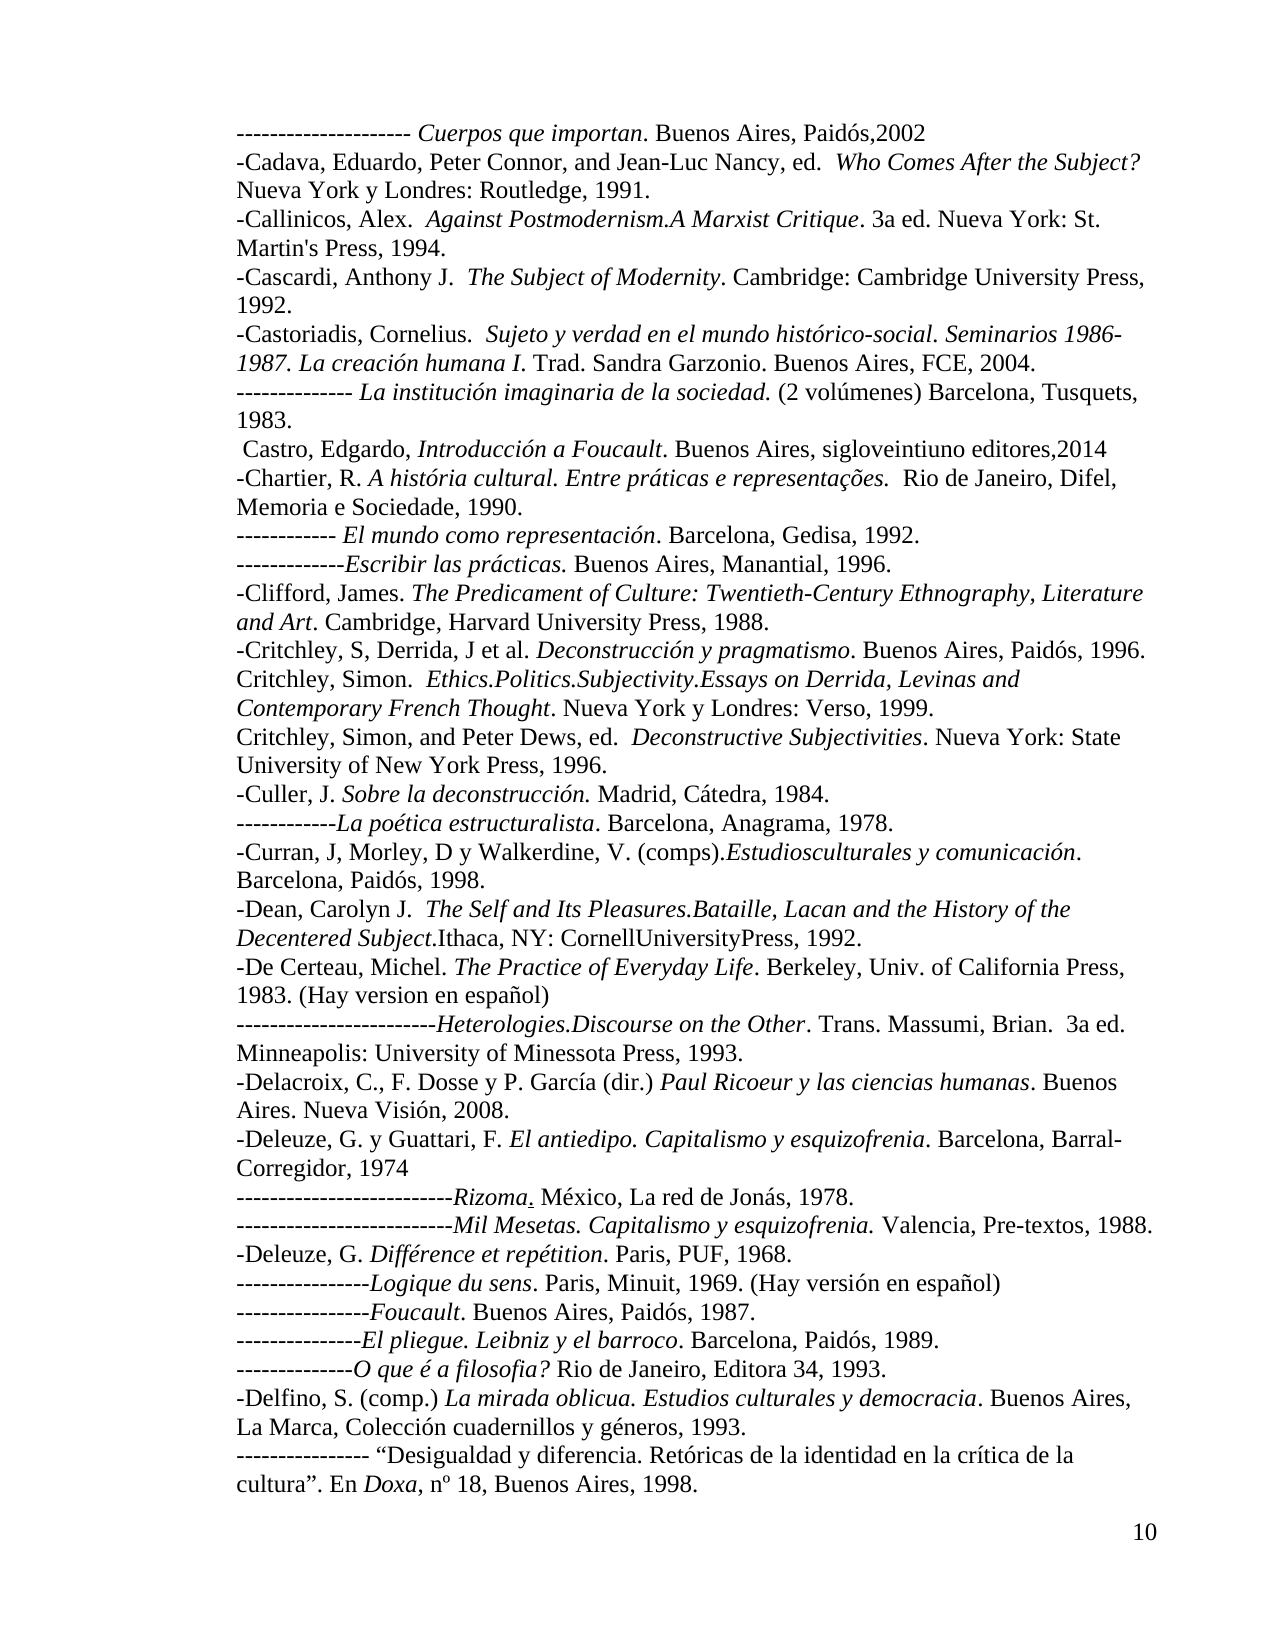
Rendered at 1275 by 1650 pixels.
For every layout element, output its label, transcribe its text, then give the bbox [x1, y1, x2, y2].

text -Delacroix, C., F. Dosse y P. García (dir.) Paul Ricoeur y las ciencias humanas. Buenos Aires. Nueva Visión, 2008. [236, 1067, 1157, 1124]
text ----------------Logique du sens. Paris, Minuit, 1969. (Hay versión en español) [236, 1268, 1157, 1297]
text --------------------------Mil Mesetas. Capitalismo y esquizofrenia. Valencia, Pre-textos, 1988. [236, 1211, 1157, 1239]
text -De Certeau, Michel. The Practice of Everyday Life. Berkeley, Univ. of California Press, 1983. (Hay version en español) [236, 952, 1157, 1009]
text Critchley, Simon. Ethics.Politics.Subjectivity.Essays on Derrida, Levinas and Contemporary French Thought. Nueva York y Londres: Verso, 1999. [236, 664, 1157, 722]
text -Deleuze, G. y Guattari, F. El antiedipo. Capitalismo y esquizofrenia. Barcelona, Barral-Corregidor, 1974 [236, 1124, 1157, 1182]
text -Dean, Carolyn J. The Self and Its Pleasures.Bataille, Lacan and the History of the Decentered Subject.Ithaca, NY: CornellUniversityPress, 1992. [236, 894, 1157, 952]
text -Clifford, James. The Predicament of Culture: Twentieth-Century Ethnography, Literature and Art. Cambridge, Harvard University Press, 1988. [236, 578, 1157, 636]
text -------------Escribir las prácticas. Buenos Aires, Manantial, 1996. [236, 549, 1157, 578]
text Critchley, Simon, and Peter Dews, ed. Deconstructive Subjectivities. Nueva York: State University of New York Press, 1996. [236, 722, 1157, 779]
text -Curran, J, Morley, D y Walkerdine, V. (comps).Estudiosculturales y comunicación. Barcelona, Paidós, 1998. [236, 837, 1157, 894]
text -Critchley, S, Derrida, J et al. Deconstrucción y pragmatismo. Buenos Aires, Paidós, 1996. [236, 636, 1157, 664]
text -------------- La institución imaginaria de la sociedad. (2 volúmenes) Barcelona, Tusquets, 1983. [236, 377, 1157, 434]
text ------------La poética estructuralista. Barcelona, Anagrama, 1978. [236, 808, 1157, 837]
text ------------------------Heterologies.Discourse on the Other. Trans. Massumi, Brian. 3a ed. Minneapolis: University of Minessota Press, 1993. [236, 1009, 1157, 1067]
text --------------------------Rizoma. México, La red de Jonás, 1978. [236, 1182, 1157, 1211]
text -Castoriadis, Cornelius. Sujeto y verdad en el mundo histórico-social. Seminarios 1986-1987. La creación humana I. Trad. Sandra Garzonio. Buenos Aires, FCE, 2004. [236, 319, 1157, 377]
text --------------O que é a filosofia? Rio de Janeiro, Editora 34, 1993. [236, 1354, 1157, 1383]
text ----------------Foucault. Buenos Aires, Paidós, 1987. [236, 1297, 1157, 1326]
text -Callinicos, Alex. Against Postmodernism.A Marxist Critique. 3a ed. Nueva York: St. Martin's Press, 1994. [236, 204, 1157, 262]
text -Chartier, R. A história cultural. Entre práticas e representações. Rio de Janeiro, Difel, Memoria e Sociedade, 1990. [236, 463, 1157, 521]
text ---------------- “Desigualdad y diferencia. Retóricas de la identidad en la crítica de la cultura”. En Doxa, nº 18, Buenos Aires, 1998. [236, 1441, 1157, 1498]
text Castro, Edgardo, Introducción a Foucault. Buenos Aires, sigloveintiuno editores,2014 [236, 434, 1157, 463]
text -Cascardi, Anthony J. The Subject of Modernity. Cambridge: Cambridge University Press, 1992. [236, 262, 1157, 319]
text ---------------El pliegue. Leibniz y el barroco. Barcelona, Paidós, 1989. [236, 1326, 1157, 1354]
text ------------ El mundo como representación. Barcelona, Gedisa, 1992. [236, 521, 1157, 549]
text -Deleuze, G. Différence et repétition. Paris, PUF, 1968. [236, 1239, 1157, 1268]
text -Delfino, S. (comp.) La mirada oblicua. Estudios culturales y democracia. Buenos Aires, La Marca, Colección cuadernillos y géneros, 1993. [236, 1383, 1157, 1441]
text --------------------- Cuerpos que importan. Buenos Aires, Paidós,2002 [236, 118, 1157, 147]
text -Cadava, Eduardo, Peter Connor, and Jean-Luc Nancy, ed. Who Comes After the Subject? Nueva York y Londres: Routledge, 1991. [236, 147, 1157, 204]
text -Culler, J. Sobre la deconstrucción. Madrid, Cátedra, 1984. [236, 779, 1157, 808]
